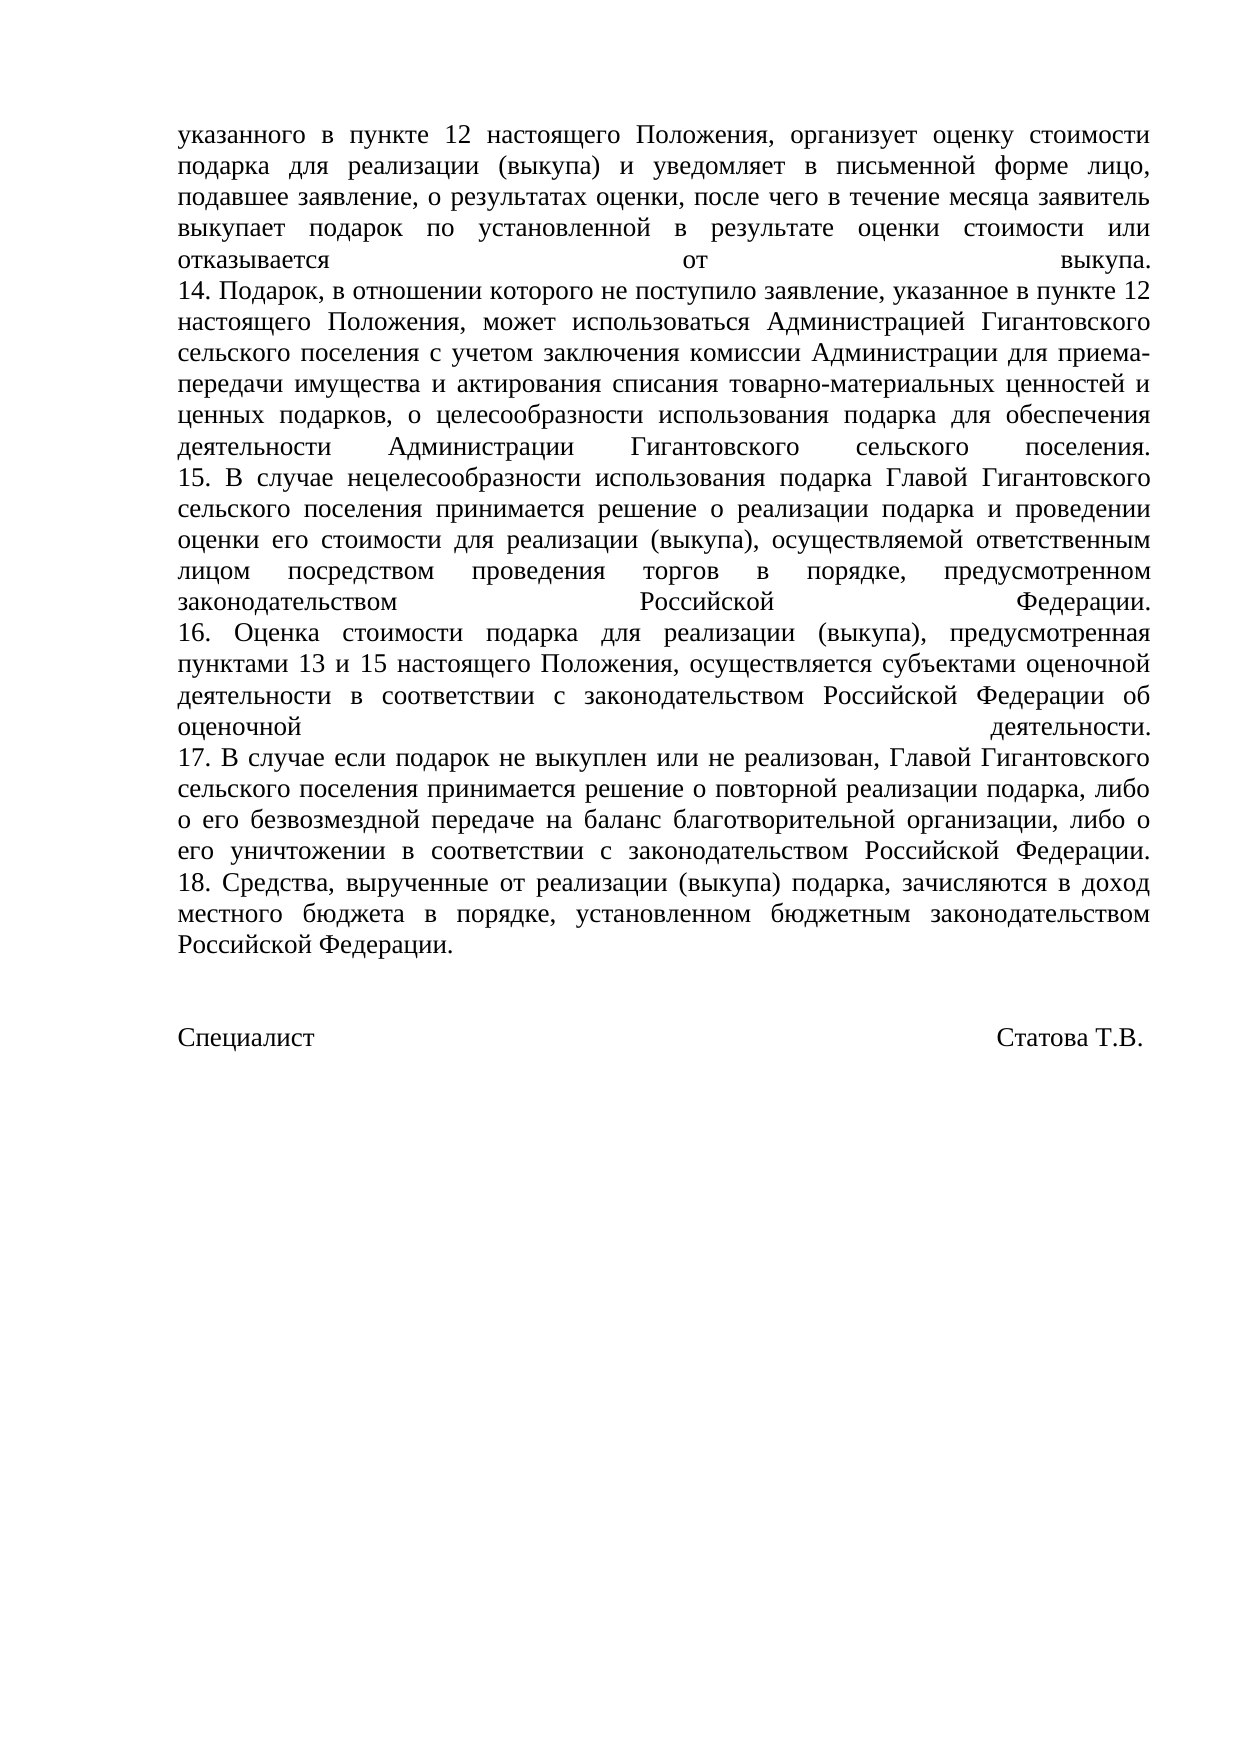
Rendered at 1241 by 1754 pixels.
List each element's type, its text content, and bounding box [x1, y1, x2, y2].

text Специалист Статова Т.В. [177, 1021, 1152, 1052]
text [177, 118, 1152, 959]
